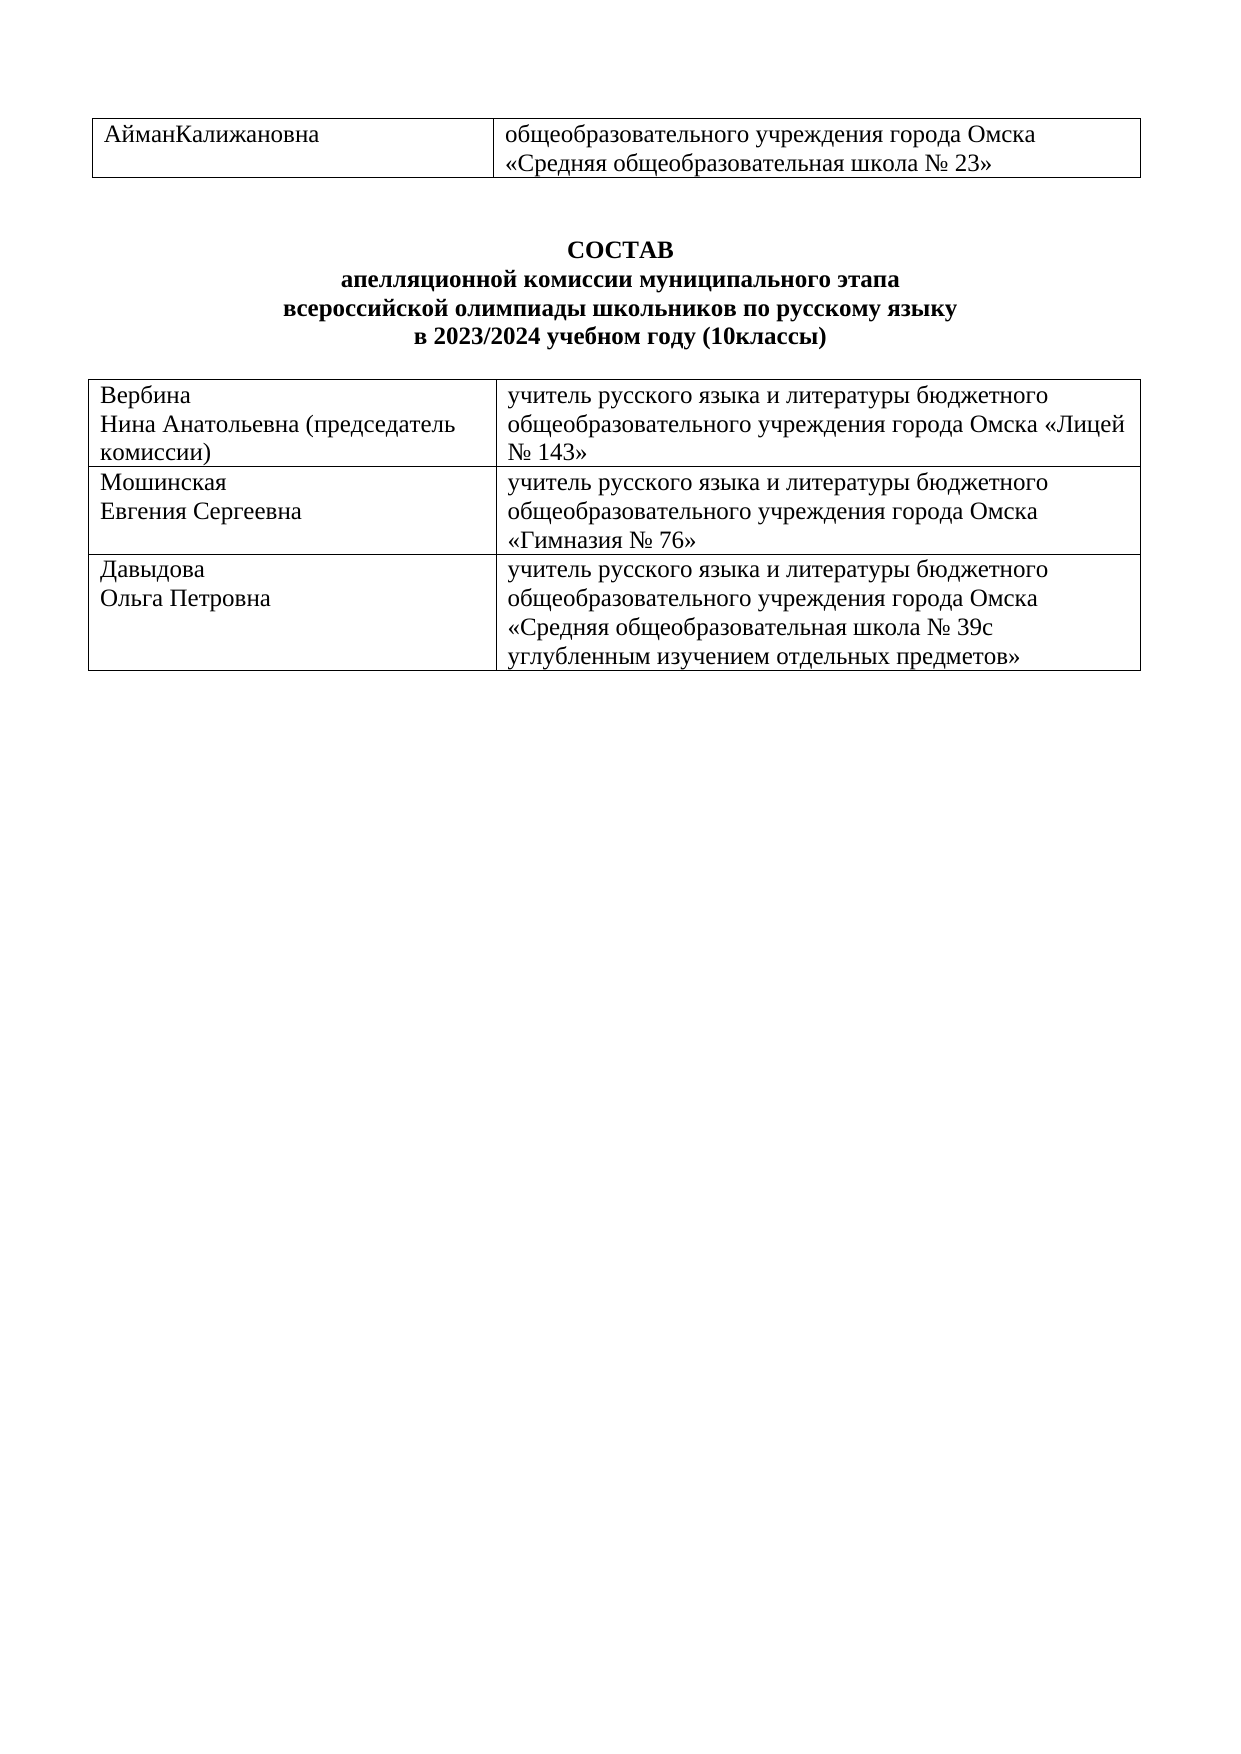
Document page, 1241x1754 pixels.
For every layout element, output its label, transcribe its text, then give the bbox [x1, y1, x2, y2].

table_cell учитель русского языка и литературы бюджетного общеобразовательного учреждения города Омска «Гимназия № 76» [497, 467, 1140, 553]
text всероссийской олимпиады школьников по русскому языку [103, 293, 1137, 321]
table_cell учитель русского языка и литературы бюджетного общеобразовательного учреждения города Омска «Средняя общеобразовательная школа № 39с углубленным изучением отдельных предметов» [497, 555, 1140, 669]
table_header Вербина Нина Анатольевна (председатель комиссии) [89, 380, 496, 466]
table_cell Мошинская Евгения Сергеевна [89, 467, 496, 553]
text СОСТАВ [103, 235, 1137, 264]
table_cell Давыдова Ольга Петровна [89, 555, 496, 669]
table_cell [494, 119, 1140, 177]
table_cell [93, 119, 493, 177]
table_header учитель русского языка и литературы бюджетного общеобразовательного учреждения города Омска «Лицей № 143» [497, 380, 1140, 466]
text в 2023/2024 учебном году (10классы) [103, 321, 1137, 350]
text апелляционной комиссии муниципального этапа [103, 264, 1137, 293]
